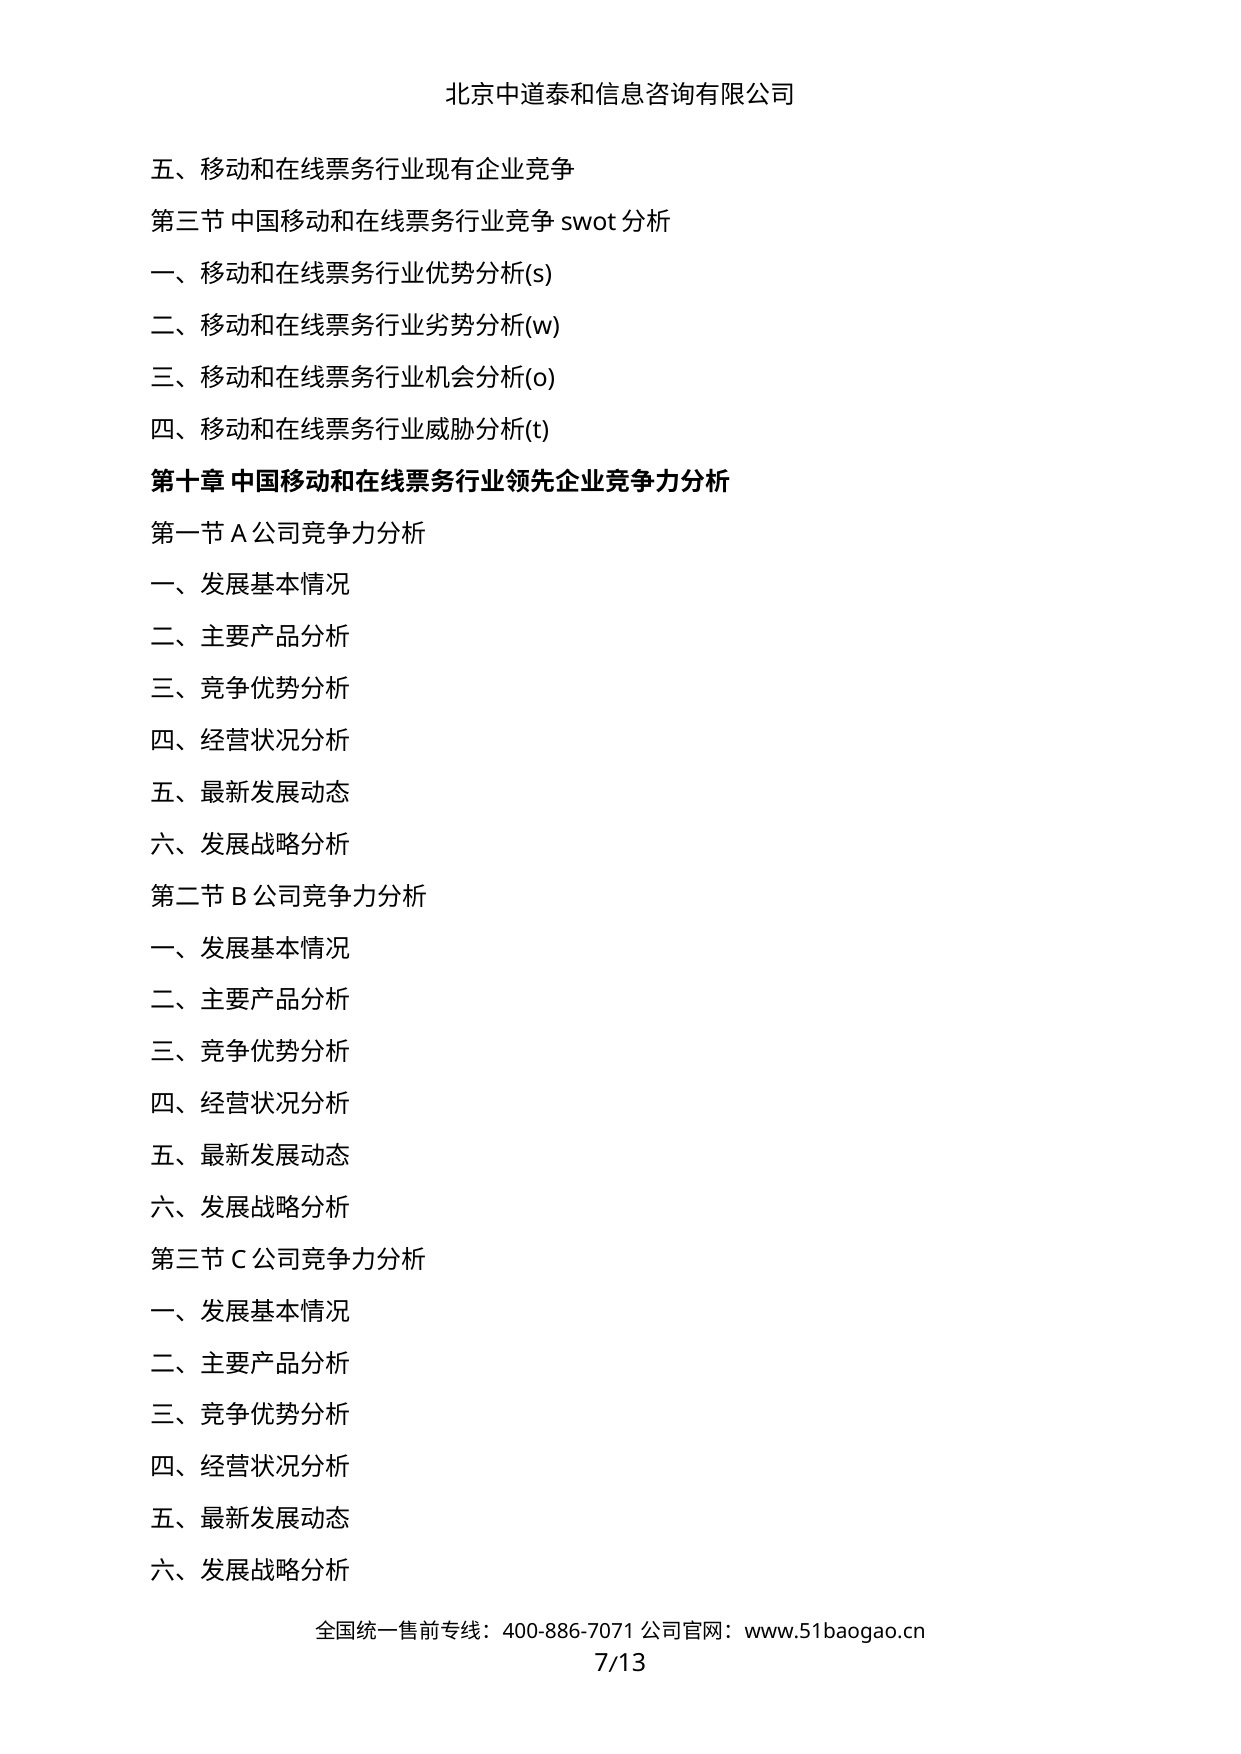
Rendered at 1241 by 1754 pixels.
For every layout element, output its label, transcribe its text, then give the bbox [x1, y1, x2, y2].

text 二、主要产品分析 [150, 617, 1090, 653]
text 三、移动和在线票务行业机会分析(o) [150, 357, 1090, 394]
text 一、发展基本情况 [150, 565, 1090, 601]
text 第一节 A公司竞争力分析 [150, 513, 1090, 549]
text 五、最新发展动态 [150, 1499, 1090, 1535]
text 六、发展战略分析 [150, 1551, 1090, 1587]
text 四、经营状况分析 [150, 721, 1090, 757]
text 一、移动和在线票务行业优势分析(s) [150, 254, 1090, 290]
text 三、竞争优势分析 [150, 669, 1090, 705]
text 三、竞争优势分析 [150, 1395, 1090, 1431]
text 一、发展基本情况 [150, 1291, 1090, 1327]
text 一、发展基本情况 [150, 928, 1090, 964]
text 二、移动和在线票务行业劣势分析(w) [150, 306, 1090, 342]
text 二、主要产品分析 [150, 1343, 1090, 1379]
text 第三节 C公司竞争力分析 [150, 1239, 1090, 1276]
text 四、经营状况分析 [150, 1084, 1090, 1120]
text 六、发展战略分析 [150, 824, 1090, 861]
text 五、最新发展动态 [150, 1136, 1090, 1172]
text 二、主要产品分析 [150, 980, 1090, 1016]
text 第十章 中国移动和在线票务行业领先企业竞争力分析 [150, 461, 1090, 497]
text 四、经营状况分析 [150, 1447, 1090, 1483]
text 六、发展战略分析 [150, 1187, 1090, 1224]
text 五、最新发展动态 [150, 772, 1090, 809]
text 五、移动和在线票务行业现有企业竞争 [150, 150, 1090, 186]
text 三、竞争优势分析 [150, 1032, 1090, 1068]
text 第二节 B公司竞争力分析 [150, 876, 1090, 912]
text 第三节 中国移动和在线票务行业竞争swot分析 [150, 202, 1090, 238]
text 四、移动和在线票务行业威胁分析(t) [150, 409, 1090, 446]
